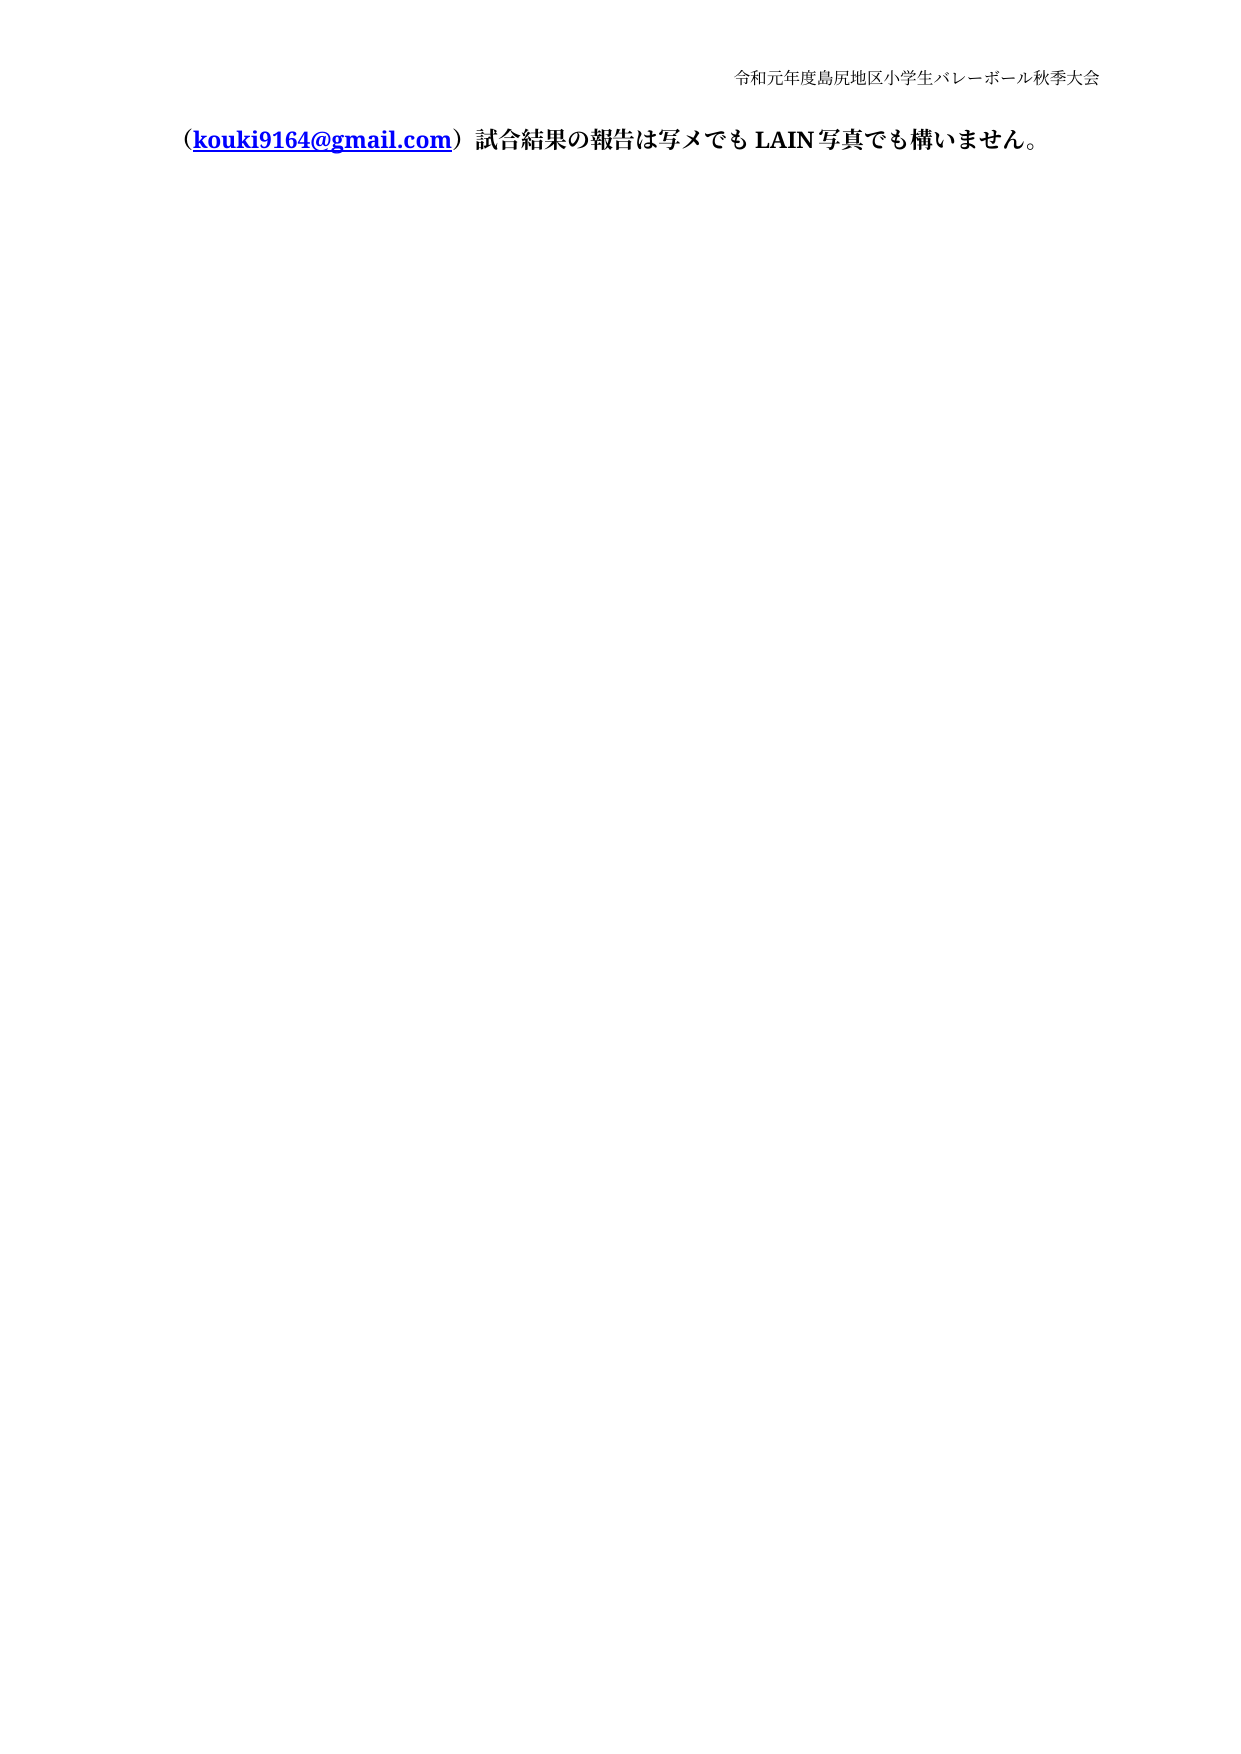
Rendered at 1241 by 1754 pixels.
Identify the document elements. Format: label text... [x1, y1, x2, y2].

text （kouki9164@gmail.com）試合結果の報告は写メでもLAIN写真でも構いません。 [170, 120, 1116, 157]
